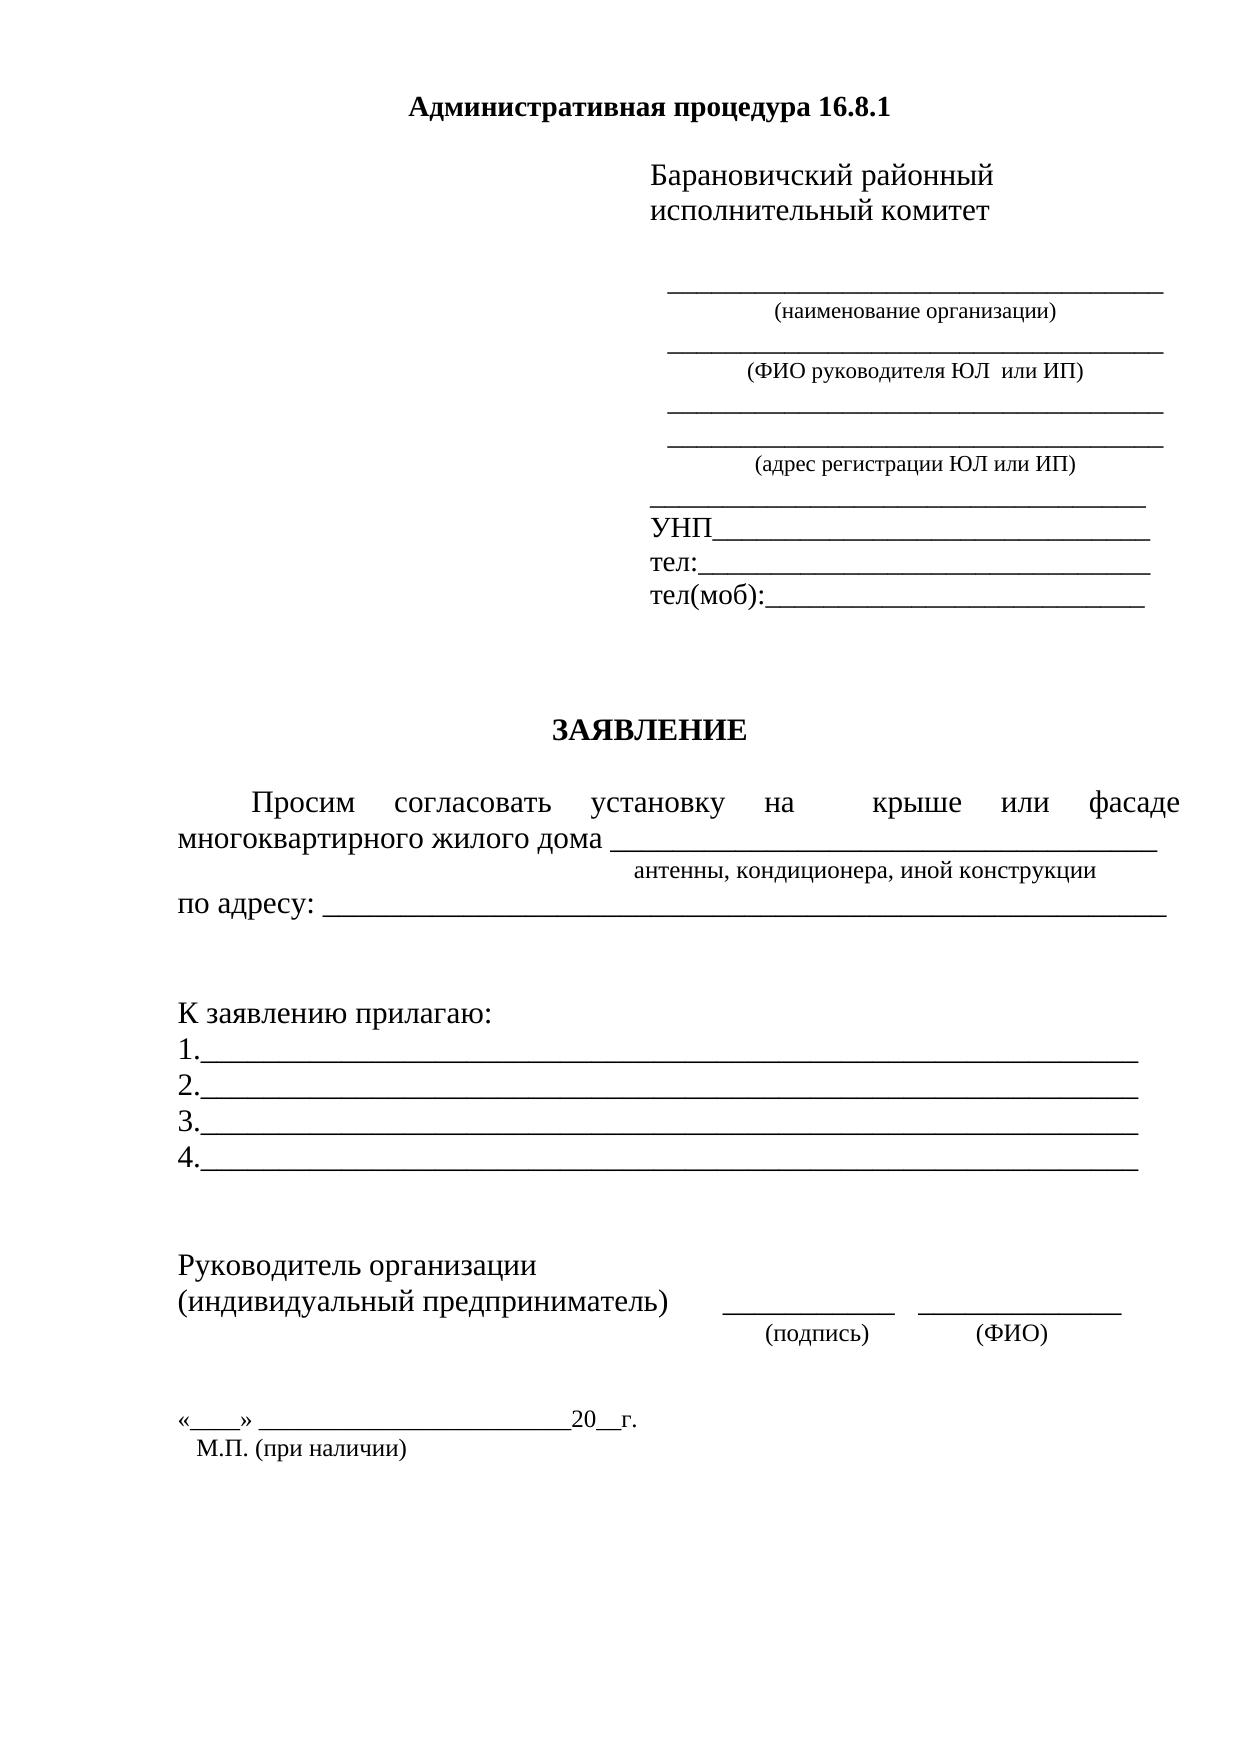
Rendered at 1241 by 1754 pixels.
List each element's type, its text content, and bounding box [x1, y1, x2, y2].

text 1.____________________________________________________________ [177, 1031, 1181, 1066]
text Административная процедура 16.8.1 [118, 89, 1181, 122]
text (индивидуальный предприниматель) ___________ _____________ [177, 1282, 1181, 1318]
text «____» _________________________20__г. [177, 1404, 1181, 1433]
text (наименование организации) [650, 297, 1181, 323]
text __________________________________ [650, 383, 1181, 417]
text Просим согласовать установку на крыше или фасаде многоквартирного жилого дома ___________________________________ [177, 783, 1181, 855]
text 2.____________________________________________________________ [177, 1066, 1181, 1102]
text (подпись) (ФИО) [177, 1318, 1181, 1347]
text по адресу: ______________________________________________________ [177, 884, 1181, 920]
text (адрес регистрации ЮЛ или ИП) [650, 450, 1181, 477]
text Руководитель организации [177, 1246, 1181, 1282]
text ЗАЯВЛЕНИЕ [118, 712, 1181, 747]
text __________________________________ [650, 477, 1181, 510]
text тел:_______________________________ [650, 544, 1181, 577]
text (ФИО руководителя ЮЛ или ИП) [650, 357, 1181, 383]
text __________________________________ [650, 263, 1181, 297]
text __________________________________ [650, 323, 1181, 357]
text 4.____________________________________________________________ [177, 1138, 1181, 1174]
text тел(моб):__________________________ [650, 577, 1181, 611]
text К заявлению прилагаю: [177, 994, 1181, 1031]
text __________________________________ [650, 417, 1181, 450]
text 3.____________________________________________________________ [177, 1102, 1181, 1138]
text М.П. (при наличии) [177, 1433, 1181, 1462]
title УНП______________________________ [650, 510, 1181, 544]
text Барановичский районный [650, 156, 1181, 192]
text антенны, кондиционера, иной конструкции [177, 855, 1181, 884]
text исполнительный комитет [650, 192, 1181, 228]
